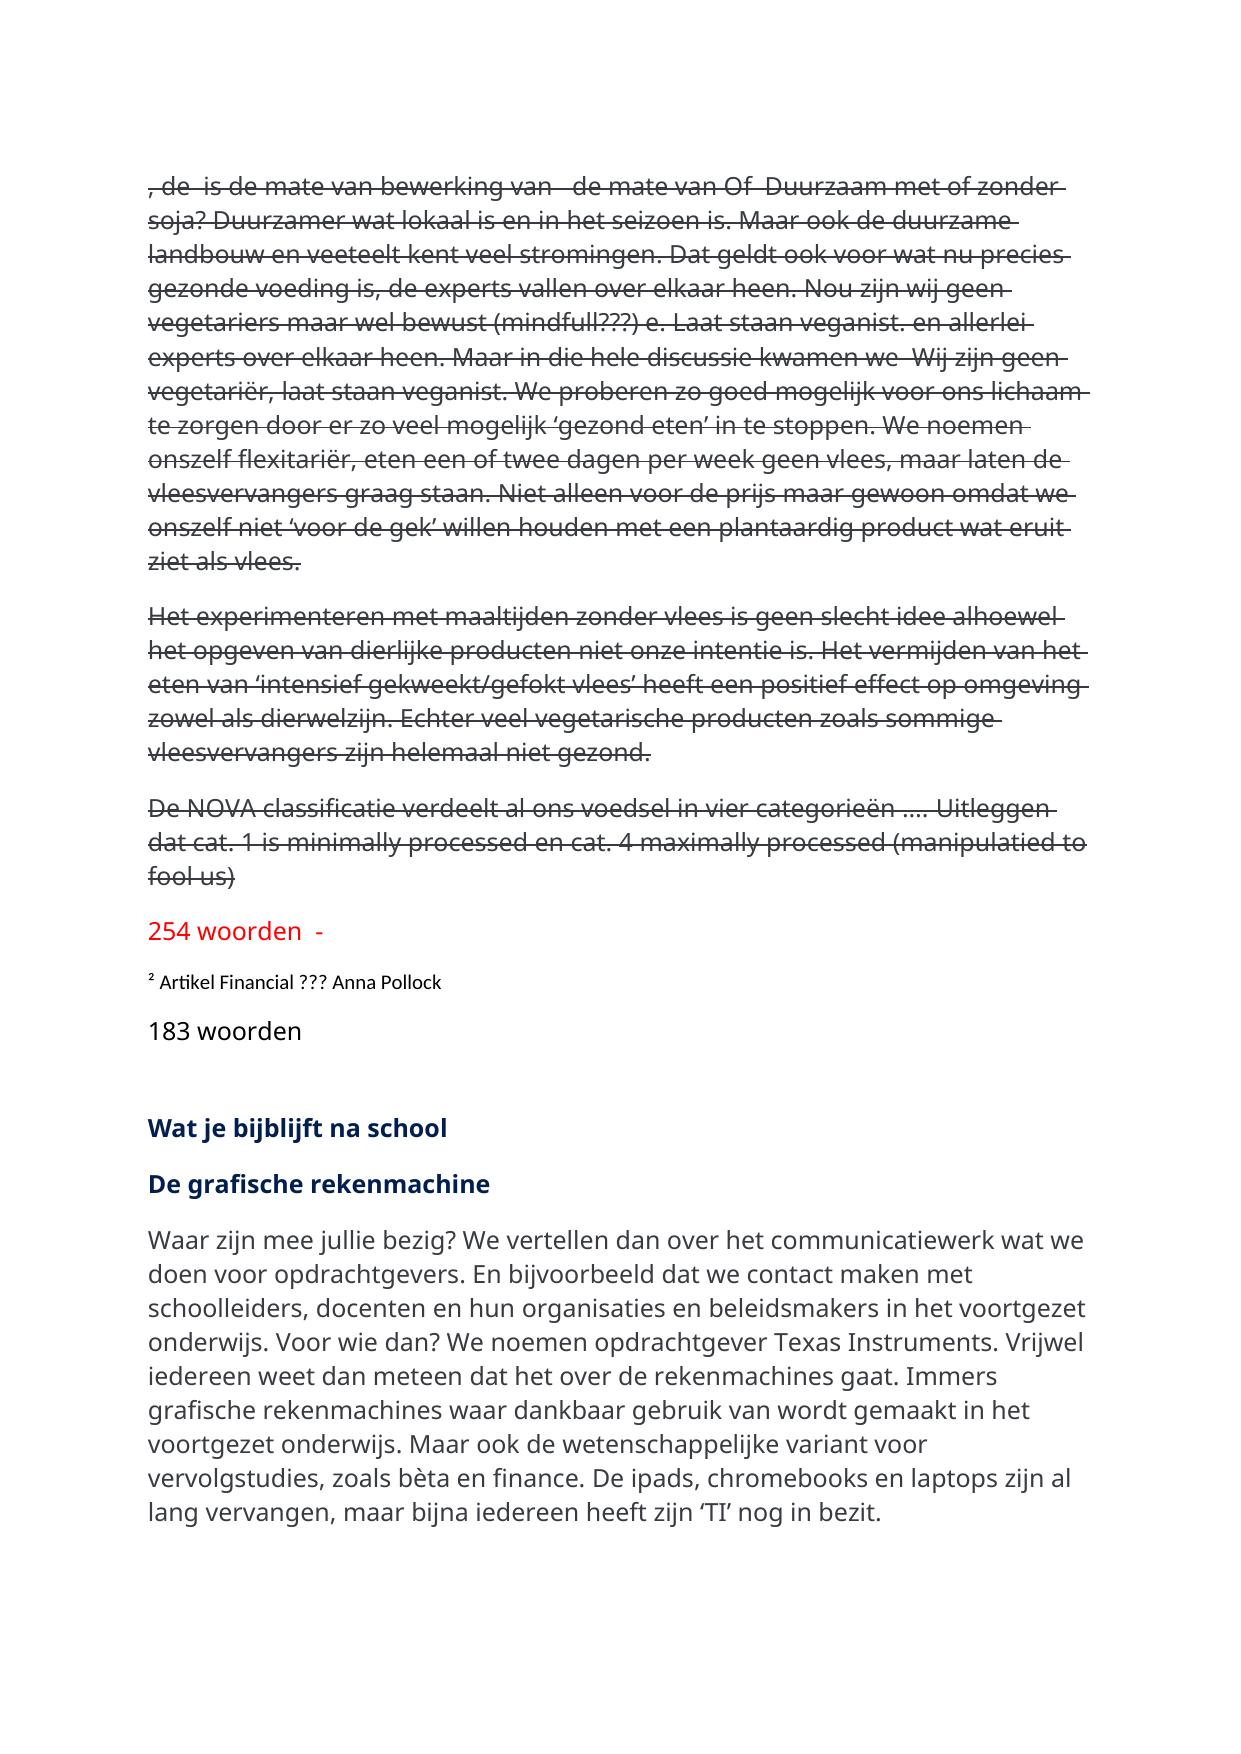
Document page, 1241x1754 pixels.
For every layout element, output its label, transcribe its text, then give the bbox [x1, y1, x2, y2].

text 254 woorden - [148, 914, 1093, 948]
text 183 woorden [148, 1013, 1093, 1047]
text De grafische rekenmachine [148, 1145, 1093, 1201]
text Waar zijn mee jullie bezig? We vertellen dan over het communicatiewerk wat we doen voor opdrachtgevers. En bijvoorbeeld dat we contact maken met schoolleiders, docenten en hun organisaties en beleidsmakers in het voortgezet onderwijs. Voor wie dan? We noemen opdrachtgever Texas Instruments. Vrijwel iedereen weet dan meteen dat het over de rekenmachines gaat. Immers grafische rekenmachines waar dankbaar gebruik van wordt gemaakt in het voortgezet onderwijs. Maar ook de wetenschappelijke variant voor vervolgstudies, zoals bèta en finance. De ipads, chromebooks en laptops zijn al lang vervangen, maar bijna iedereen heeft zijn ‘TI’ nog in bezit. [148, 1222, 1093, 1529]
text Het experimenteren met maaltijden zonder vlees is geen slecht idee alhoewel het opgeven van dierlijke producten niet onze intentie is. Het vermijden van het eten van ‘intensief gekweekt/gefokt vlees’ heeft een positief effect op omgeving zowel als dierwelzijn. Echter veel vegetarische producten zoals sommige vleesvervangers zijn helemaal niet gezond. [148, 599, 1093, 769]
text Wat je bijblijft na school [148, 1067, 1093, 1145]
text , de is de mate van bewerking van de mate van Of Duurzaam met of zonder soja? Duurzamer wat lokaal is en in het seizoen is. Maar ook de duurzame landbouw en veeteelt kent veel stromingen. Dat geldt ook voor wat nu precies gezonde voeding is, de experts vallen over elkaar heen. Nou zijn wij geen vegetariers maar wel bewust (mindfull???) e. Laat staan veganist. en allerlei experts over elkaar heen. Maar in die hele discussie kwamen we Wij zijn geen vegetariër, laat staan veganist. We proberen zo goed mogelijk voor ons lichaam te zorgen door er zo veel mogelijk ‘gezond eten’ in te stoppen. We noemen onszelf flexitariër, eten een of twee dagen per week geen vlees, maar laten de vleesvervangers graag staan. Niet alleen voor de prijs maar gewoon omdat we onszelf niet ‘voor de gek’ willen houden met een plantaardig product wat eruit ziet als vlees. [148, 169, 1093, 578]
text ² Artikel Financial ??? Anna Pollock [148, 969, 1093, 994]
text De NOVA classificatie verdeelt al ons voedsel in vier categorieën …. Uitleggen dat cat. 1 is minimally processed en cat. 4 maximally processed (manipulatied to fool us) [148, 790, 1093, 893]
